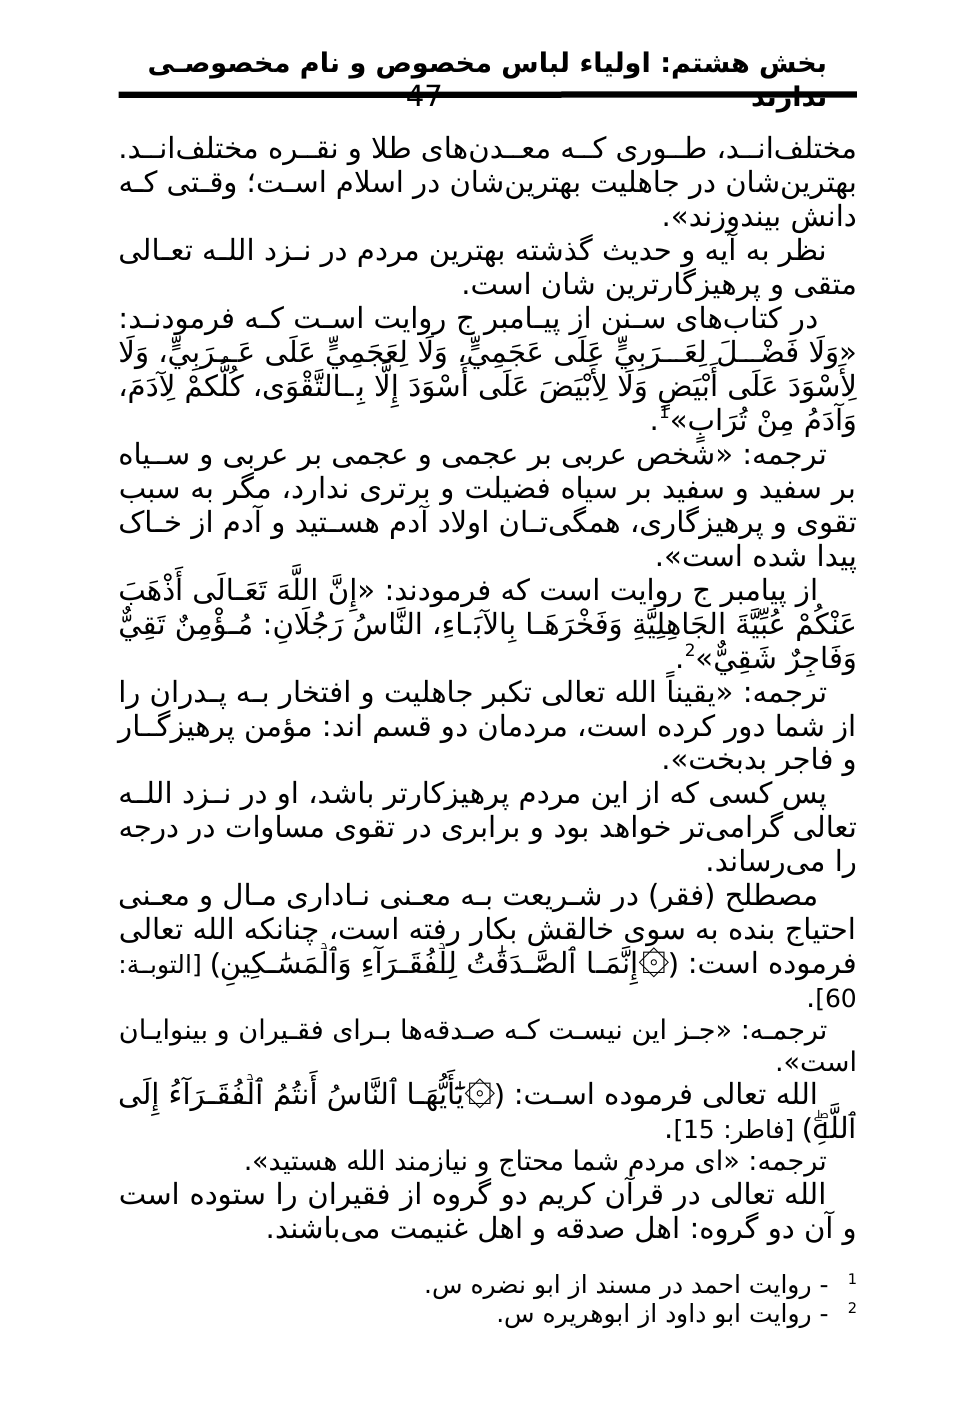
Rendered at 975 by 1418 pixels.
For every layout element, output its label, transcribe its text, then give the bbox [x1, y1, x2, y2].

text ترجمه: «شخص عربی بر عجمی و عجمی بر عربی و سیاه بر سفید و سفید بر سیاه فضیلت و برتری ندارد، مگر به سبب تقوی و پرهیزگاری، همگی‌تان اولاد آدم هستید و آدم از خاک پیدا شده است». [118, 437, 857, 573]
text مصطلح (فقر) در شریعت به معنی ناداری مال و معنی احتیاج بنده به سوی خالقش بکار رفته است، چنانکه الله تعالی فرموده است: ﴿۞إِنَّمَا ٱلصَّدَقَٰتُ لِلۡفُقَرَآءِ وَٱلۡمَسَٰكِينِ﴾ [التوبة: 60]. [118, 879, 857, 1014]
text ترجمه: «یقیناً الله تعالی تکبر جاهلیت و افتخار به پدران را از شما دور کرده است، مردمان دو قسم اند: مؤمن پرهیزگار و فاجر بدبخت». [118, 675, 857, 777]
text در کتاب‌های سنن از پیامبر ج روایت است که فرمودند: «وَلَا فَضْلَ لِعَرَبِيٍّ عَلَى عَجَمِيٍّ، وَلَا لِعَجَمِيٍّ عَلَى عَرَبِيٍّ، وَلَا لِأَسْوَدَ عَلَى أَبْيَضٍ وَلَا لِأَبْيَضَ عَلَى أَسْوَدَ إِلَّا بِالتَّقْوَى، كُلُّکمْ لِآدَمَ، وَآدَمُ مِنْ تُرَابٍ». [118, 301, 857, 437]
text الله تعالی در قرآن کریم دو گروه از فقیران را ستوده است و آن دو گروه: اهل صدقه و اهل غنیمت می‌باشند. [118, 1177, 857, 1245]
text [118, 132, 857, 233]
text ترجمه: «ای مردم شما محتاج و نیازمند الله هستید». [118, 1146, 857, 1177]
text ترجمه: «جز این نیست که صدقه‌ها برای فقیران و بینوایان است». [118, 1014, 857, 1078]
text پس کسی که از این مردم پرهیزکارتر باشد، او در نزد الله تعالی گرامی‌تر خواهد بود و برابری در تقوی مساوات در درجه را می‌رساند. [118, 777, 857, 879]
text از پیامبر ج روایت است که فرمودند: «إِنَّ اللَّهَ تَعَالَى أَذْهَبَ عَنْكُمْ عُبِّيَّةَ الجَاهِلِيَّةِ وَفَخْرَهَا بِالآبَاءِ، النَّاسُ رَجُلَانِ: مُؤْمِنٌ تَقِيٌّ وَفَاجِرٌ شَقِيٌّ». [118, 573, 857, 675]
text الله تعالی فرموده است: ﴿۞يَٰٓأَيُّهَا ٱلنَّاسُ أَنتُمُ ٱلۡفُقَرَآءُ إِلَى ٱللَّهِۖ﴾ [فاطر: 15]. [118, 1078, 857, 1146]
text نظر به آیه و حدیث گذشته بهترین مردم در نزد الله تعالی متقی و پرهیزگارترین شان است. [118, 233, 857, 301]
